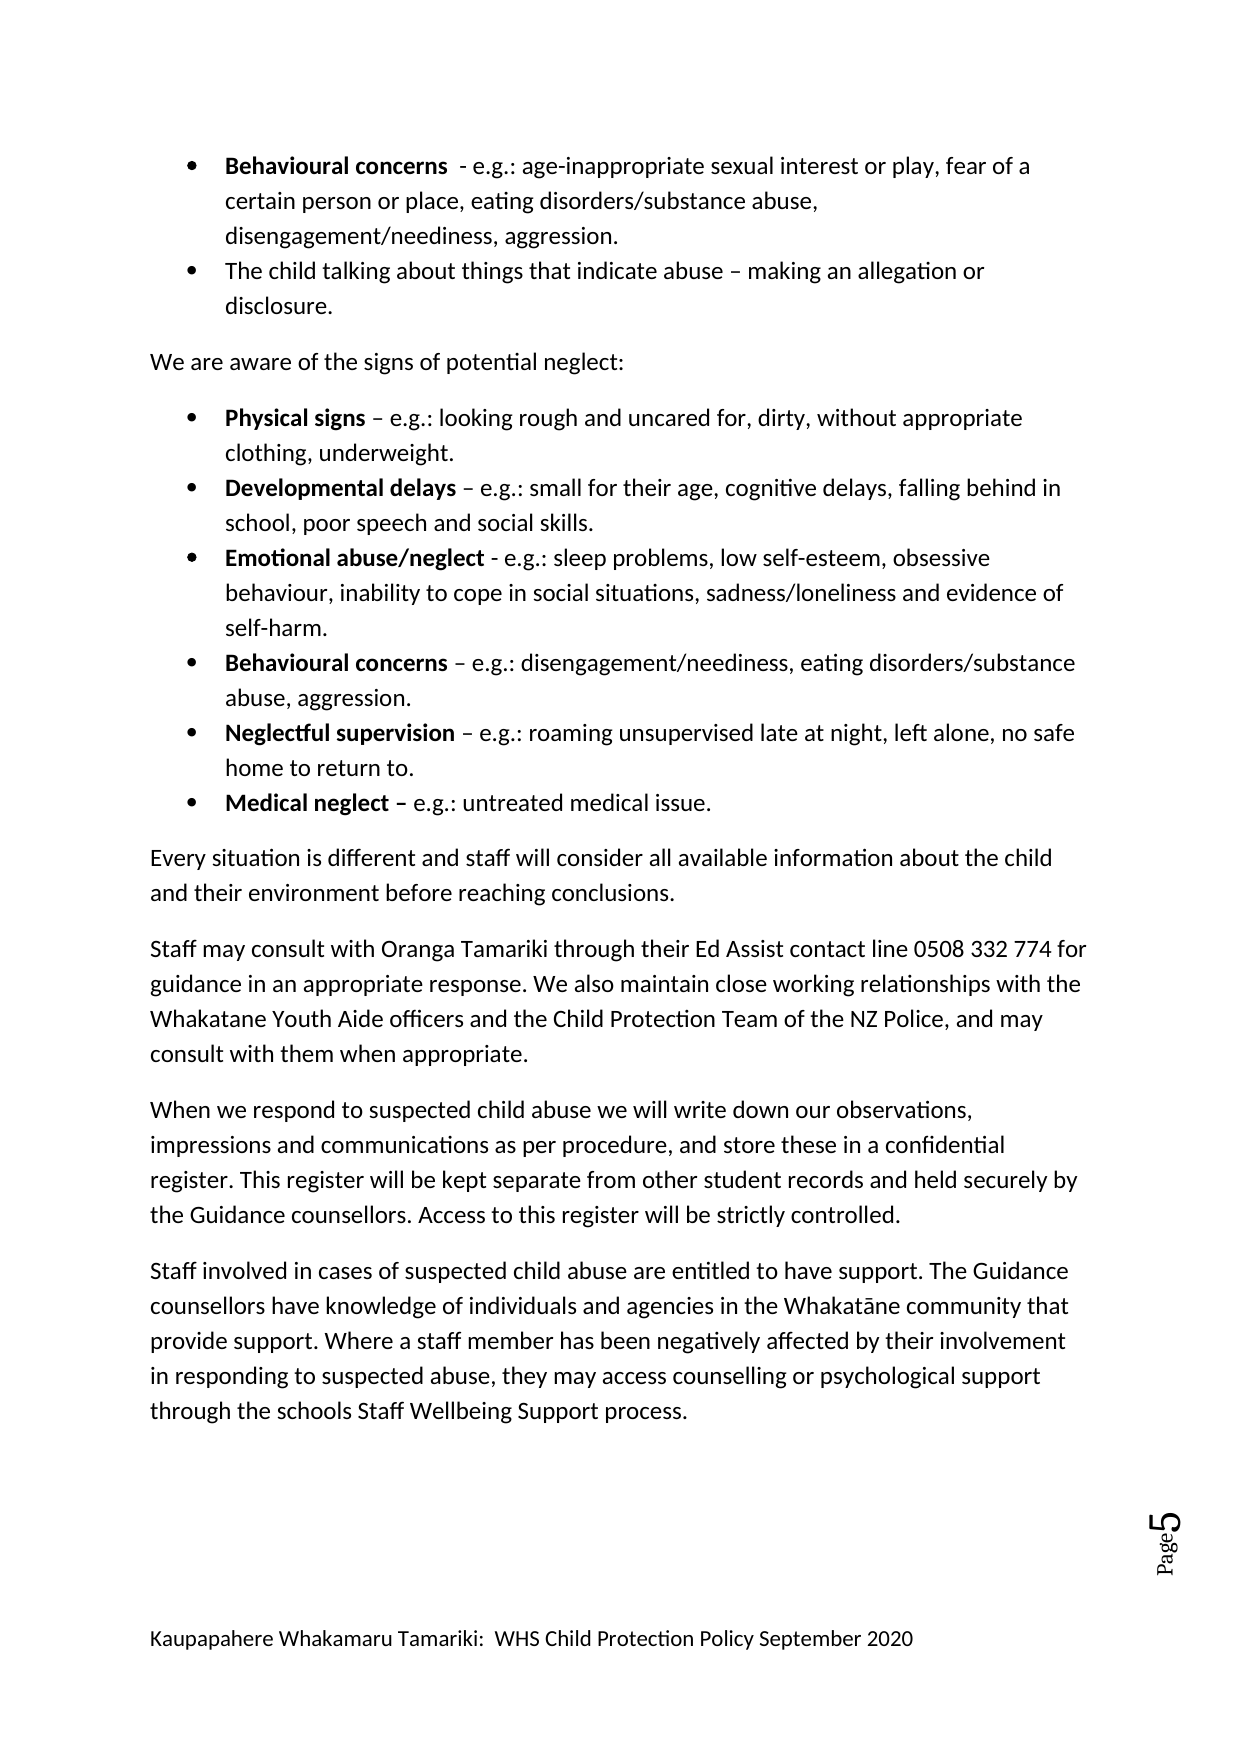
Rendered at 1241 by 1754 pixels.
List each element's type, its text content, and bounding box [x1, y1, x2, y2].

list The child talking about things that indicate abuse – making an allegation or disclosure. [187, 255, 1090, 321]
text Staff may consult with Oranga Tamariki through their Ed Assist contact line 0508 332 774 for guidance in an appropriate response. We also maintain close working relationships with the Whakatane Youth Aide officers and the Child Protection Team of the NZ Police, and may consult with them when appropriate. [150, 933, 1090, 1069]
list Medical neglect – e.g.: untreated medical issue. [187, 787, 1090, 817]
list Developmental delays – e.g.: small for their age, cognitive delays, falling behind in school, poor speech and social skills. [187, 472, 1090, 537]
list Behavioural concerns - e.g.: age-inappropriate sexual interest or play, fear of a certain person or place, eating disorders/substance abuse, disengagement/neediness, aggression. [187, 150, 1090, 251]
list Behavioural concerns – e.g.: disengagement/neediness, eating disorders/substance abuse, aggression. [187, 647, 1090, 712]
text When we respond to suspected child abuse we will write down our observations, impressions and communications as per procedure, and store these in a confidential register. This register will be kept separate from other student records and held securely by the Guidance counsellors. Access to this register will be strictly controlled. [150, 1094, 1090, 1230]
text Every situation is different and staff will consider all available information about the child and their environment before reaching conclusions. [150, 842, 1090, 908]
list Emotional abuse/neglect - e.g.: sleep problems, low self-esteem, obsessive behaviour, inability to cope in social situations, sadness/loneliness and evidence of self-harm. [187, 542, 1090, 642]
list Neglectful supervision – e.g.: roaming unsupervised late at night, left alone, no safe home to return to. [187, 717, 1090, 782]
text Staff involved in cases of suspected child abuse are entitled to have support. The Guidance counsellors have knowledge of individuals and agencies in the Whakatāne community that provide support. Where a staff member has been negatively affected by their involvement in responding to suspected abuse, they may access counselling or psychological support through the schools Staff Wellbeing Support process. [150, 1255, 1090, 1426]
text We are aware of the signs of potential neglect: [150, 346, 1090, 376]
list Physical signs – e.g.: looking rough and uncared for, dirty, without appropriate clothing, underweight. [187, 402, 1090, 467]
